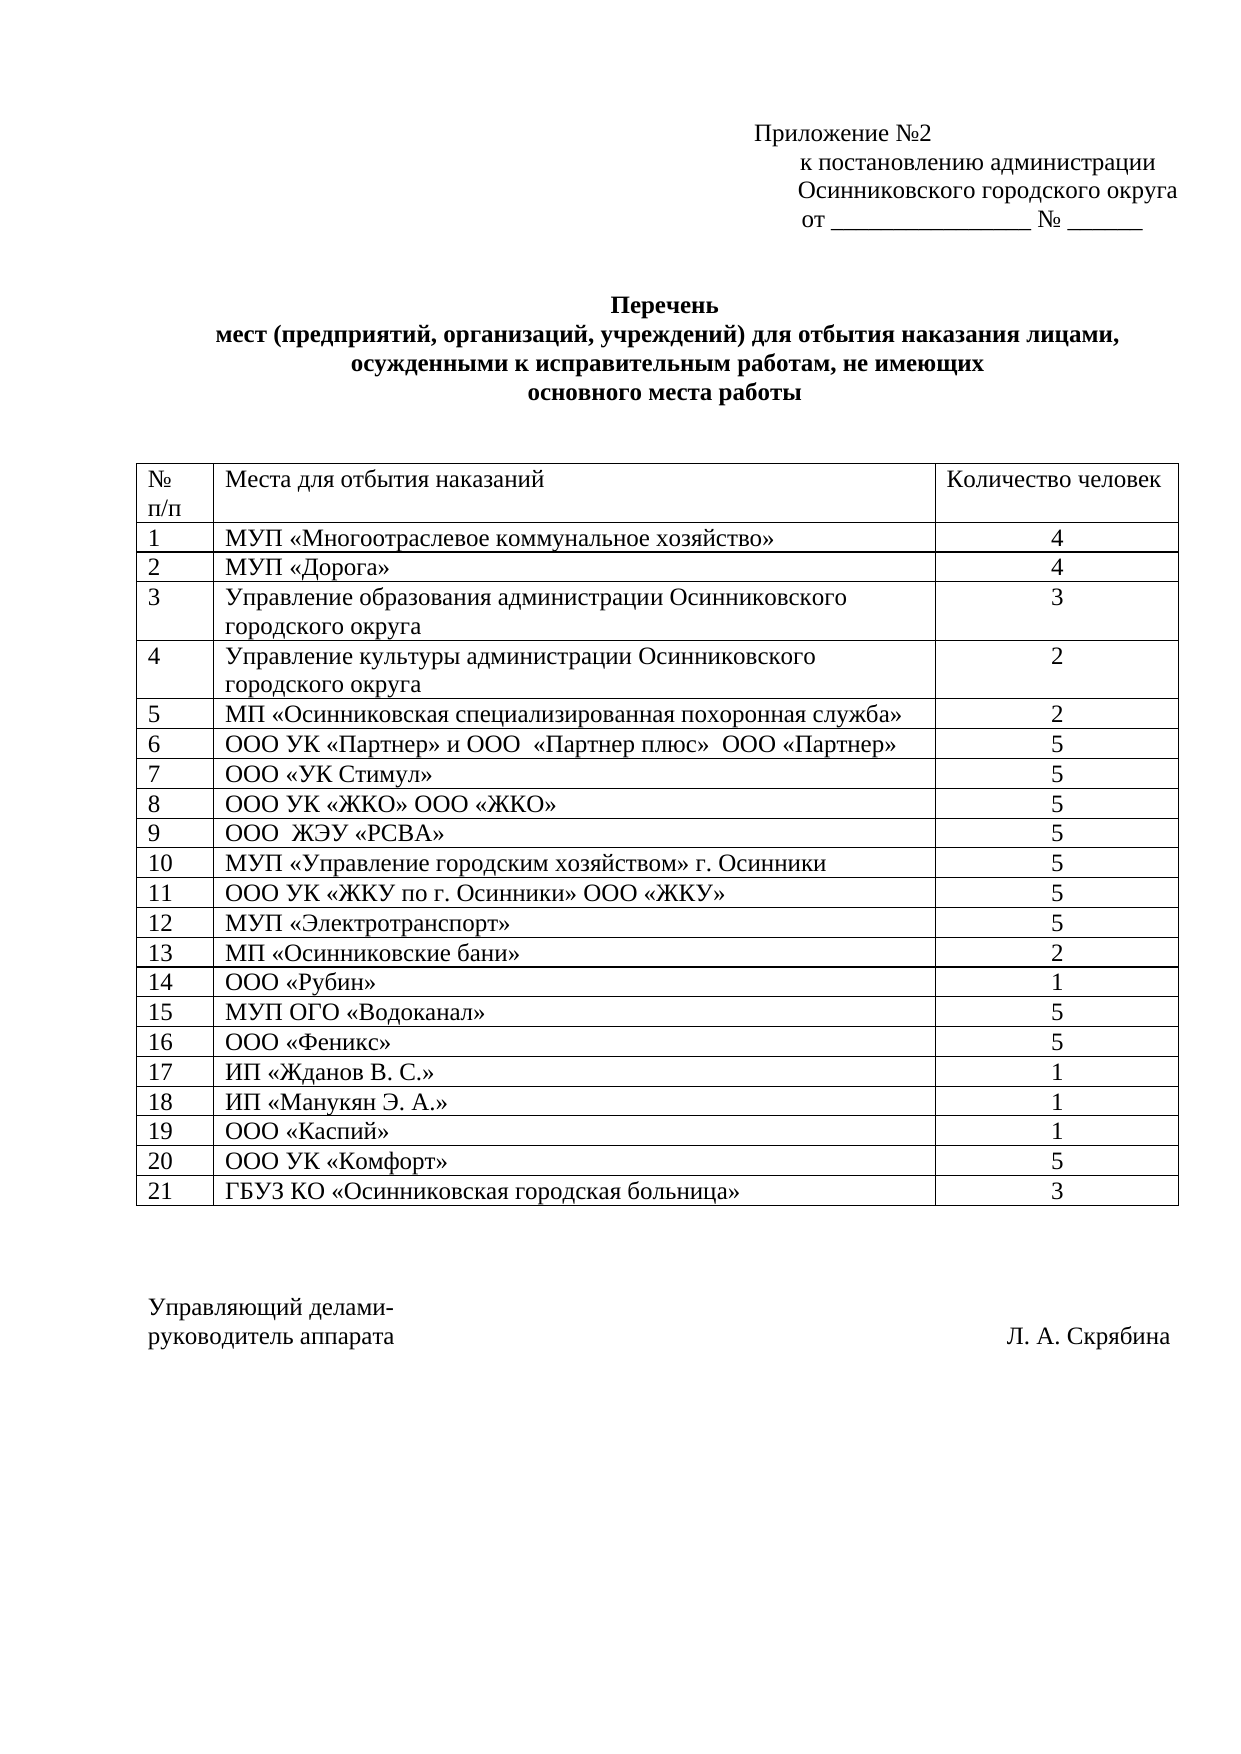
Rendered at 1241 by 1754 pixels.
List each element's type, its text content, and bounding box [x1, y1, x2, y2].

table_header Места для отбытия наказаний [214, 464, 935, 522]
table_cell ИП «Манукян Э. А.» [214, 1087, 935, 1115]
table_cell 6 [137, 729, 213, 758]
table_cell ООО «УК Стимул» [214, 759, 935, 788]
table_cell 1 [936, 968, 1178, 996]
table_cell МП «Осинниковская специализированная похоронная служба» [214, 699, 935, 728]
table_cell 13 [137, 938, 213, 966]
text Приложение №2 [148, 118, 1181, 147]
table_cell 5 [936, 1146, 1178, 1175]
table_cell 5 [936, 997, 1178, 1026]
table_cell 5 [936, 878, 1178, 907]
text Осинниковского городского округа [148, 176, 1181, 204]
text руководитель аппарата Л. А. Скрябина [148, 1321, 1181, 1349]
table_cell ООО УК «ЖКО» ООО «ЖКО» [214, 789, 935, 817]
table_header Количество человек [936, 464, 1178, 522]
table_cell ГБУЗ КО «Осинниковская городская больница» [214, 1176, 935, 1205]
table_cell 12 [137, 908, 213, 937]
table_cell 5 [936, 908, 1178, 937]
table_cell 4 [137, 641, 213, 698]
text Перечень [148, 291, 1181, 319]
table_cell 21 [137, 1176, 213, 1205]
table_cell 11 [137, 878, 213, 907]
table_cell 3 [936, 1176, 1178, 1205]
table_cell 9 [137, 819, 213, 847]
table_cell 8 [137, 789, 213, 817]
table_cell МП «Осинниковские бани» [214, 938, 935, 966]
table_cell МУП «Управление городским хозяйством» г. Осинники [214, 848, 935, 877]
table_cell ООО «Рубин» [214, 968, 935, 996]
table_cell 5 [936, 759, 1178, 788]
table_cell МУП «Многоотраслевое коммунальное хозяйство» [214, 523, 935, 551]
table_cell ИП «Жданов В. С.» [214, 1057, 935, 1086]
table_cell ООО УК «Комфорт» [214, 1146, 935, 1175]
text Управляющий делами- [148, 1292, 1181, 1321]
table_cell Управление культуры администрации Осинниковского городского округа [214, 641, 935, 698]
table_cell 3 [936, 582, 1178, 640]
table_cell 7 [137, 759, 213, 788]
table_cell ООО «Каспий» [214, 1116, 935, 1145]
text к постановлению администрации [148, 147, 1181, 176]
table_cell 2 [137, 553, 213, 581]
table_cell 19 [137, 1116, 213, 1145]
table_cell ООО ЖЭУ «РСВА» [214, 819, 935, 847]
table_cell 5 [936, 789, 1178, 817]
table_cell 1 [936, 1087, 1178, 1115]
text основного места работы [148, 377, 1181, 406]
table_cell 17 [137, 1057, 213, 1086]
table_cell 4 [936, 523, 1178, 551]
table_cell 1 [936, 1057, 1178, 1086]
table_cell 5 [936, 848, 1178, 877]
table_cell 10 [137, 848, 213, 877]
table_cell 15 [137, 997, 213, 1026]
table_cell 20 [137, 1146, 213, 1175]
table_header № п/п [137, 464, 213, 522]
table_cell 5 [936, 819, 1178, 847]
table_cell 16 [137, 1027, 213, 1056]
text осужденными к исправительным работам, не имеющих [148, 348, 1181, 377]
table_cell 1 [137, 523, 213, 551]
table_cell 14 [137, 968, 213, 996]
table_cell 2 [936, 699, 1178, 728]
table_cell 5 [936, 729, 1178, 758]
table_cell 2 [936, 641, 1178, 698]
text от ________________ № ______ [148, 204, 1181, 233]
table_cell 5 [936, 1027, 1178, 1056]
table_cell 1 [936, 1116, 1178, 1145]
table_cell Управление образования администрации Осинниковского городского округа [214, 582, 935, 640]
table_cell МУП «Дорога» [214, 553, 935, 581]
table_cell ООО «Феникс» [214, 1027, 935, 1056]
table_cell МУП ОГО «Водоканал» [214, 997, 935, 1026]
table_cell 2 [936, 938, 1178, 966]
table_cell МУП «Электротранспорт» [214, 908, 935, 937]
table_cell 4 [936, 553, 1178, 581]
text мест (предприятий, организаций, учреждений) для отбытия наказания лицами, [148, 319, 1181, 348]
table_cell 3 [137, 582, 213, 640]
table_cell 5 [137, 699, 213, 728]
table_cell 18 [137, 1087, 213, 1115]
table_cell ООО УК «ЖКУ по г. Осинники» ООО «ЖКУ» [214, 878, 935, 907]
table_cell ООО УК «Партнер» и ООО «Партнер плюс» ООО «Партнер» [214, 729, 935, 758]
